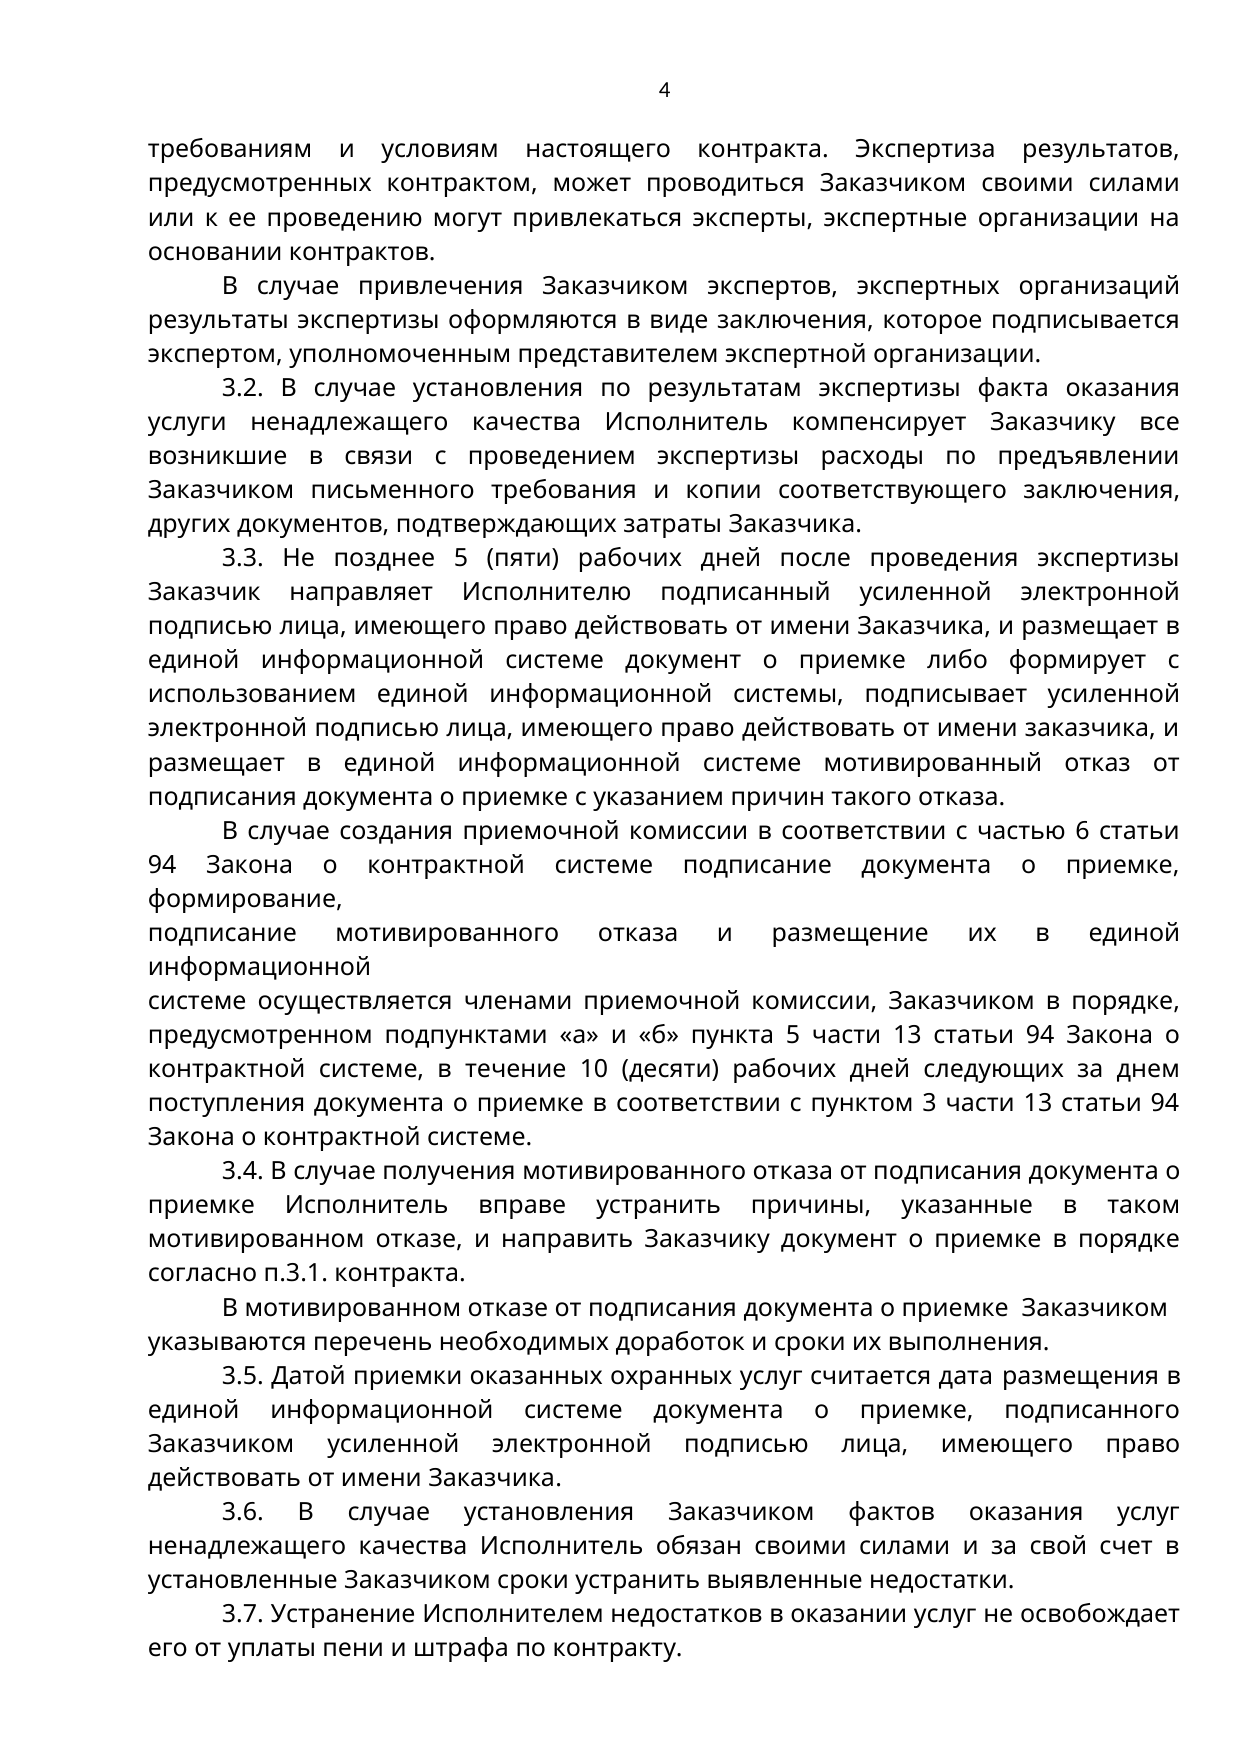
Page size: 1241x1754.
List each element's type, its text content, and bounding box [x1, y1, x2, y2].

text В случае создания приемочной комиссии в соответствии с частью 6 статьи 94 Закона о контрактной системе подписание документа о приемке, формирование, подписание мотивированного отказа и размещение их в единой информационной системе осуществляется членами приемочной комиссии, Заказчиком в порядке, предусмотренном подпунктами «а» и «б» пункта 5 части 13 статьи 94 Закона о контрактной системе, в течение 10 (десяти) рабочих дней следующих за днем поступления документа о приемке в соответствии с пунктом 3 части 13 статьи 94 Закона о контрактной системе. [148, 812, 1181, 1153]
text 3.3. Не позднее 5 (пяти) рабочих дней после проведения экспертизы Заказчик направляет Исполнителю подписанный усиленной электронной подписью лица, имеющего право действовать от имени Заказчика, и размещает в единой информационной системе документ о приемке либо формирует с использованием единой информационной системы, подписывает усиленной электронной подписью лица, имеющего право действовать от имени заказчика, и размещает в единой информационной системе мотивированный отказ от подписания документа о приемке с указанием причин такого отказа. [148, 540, 1181, 812]
text 3.6. В случае установления Заказчиком фактов оказания услуг ненадлежащего качества Исполнитель обязан своими силами и за свой счет в установленные Заказчиком сроки устранить выявленные недостатки. [148, 1493, 1181, 1596]
text 3.4. В случае получения мотивированного отказа от подписания документа о приемке Исполнитель вправе устранить причины, указанные в таком мотивированном отказе, и направить Заказчику документ о приемке в порядке согласно п.3.1. контракта. [148, 1153, 1181, 1289]
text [148, 131, 1181, 267]
text В случае привлечения Заказчиком экспертов, экспертных организаций результаты экспертизы оформляются в виде заключения, которое подписывается экспертом, уполномоченным представителем экспертной организации. [148, 267, 1181, 369]
text 3.2. В случае установления по результатам экспертизы факта оказания услуги ненадлежащего качества Исполнитель компенсирует Заказчику все возникшие в связи с проведением экспертизы расходы по предъявлении Заказчиком письменного требования и копии соответствующего заключения, других документов, подтверждающих затраты Заказчика. [148, 369, 1181, 540]
text В мотивированном отказе от подписания документа о приемке Заказчиком указываются перечень необходимых доработок и сроки их выполнения. [148, 1289, 1181, 1357]
text 3.5. Датой приемки оказанных охранных услуг считается дата размещения в единой информационной системе документа о приемке, подписанного Заказчиком усиленной электронной подписью лица, имеющего право действовать от имени Заказчика. [148, 1357, 1181, 1493]
text 3.7. Устранение Исполнителем недостатков в оказании услуг не освобождает его от уплаты пени и штрафа по контракту. [148, 1596, 1181, 1664]
